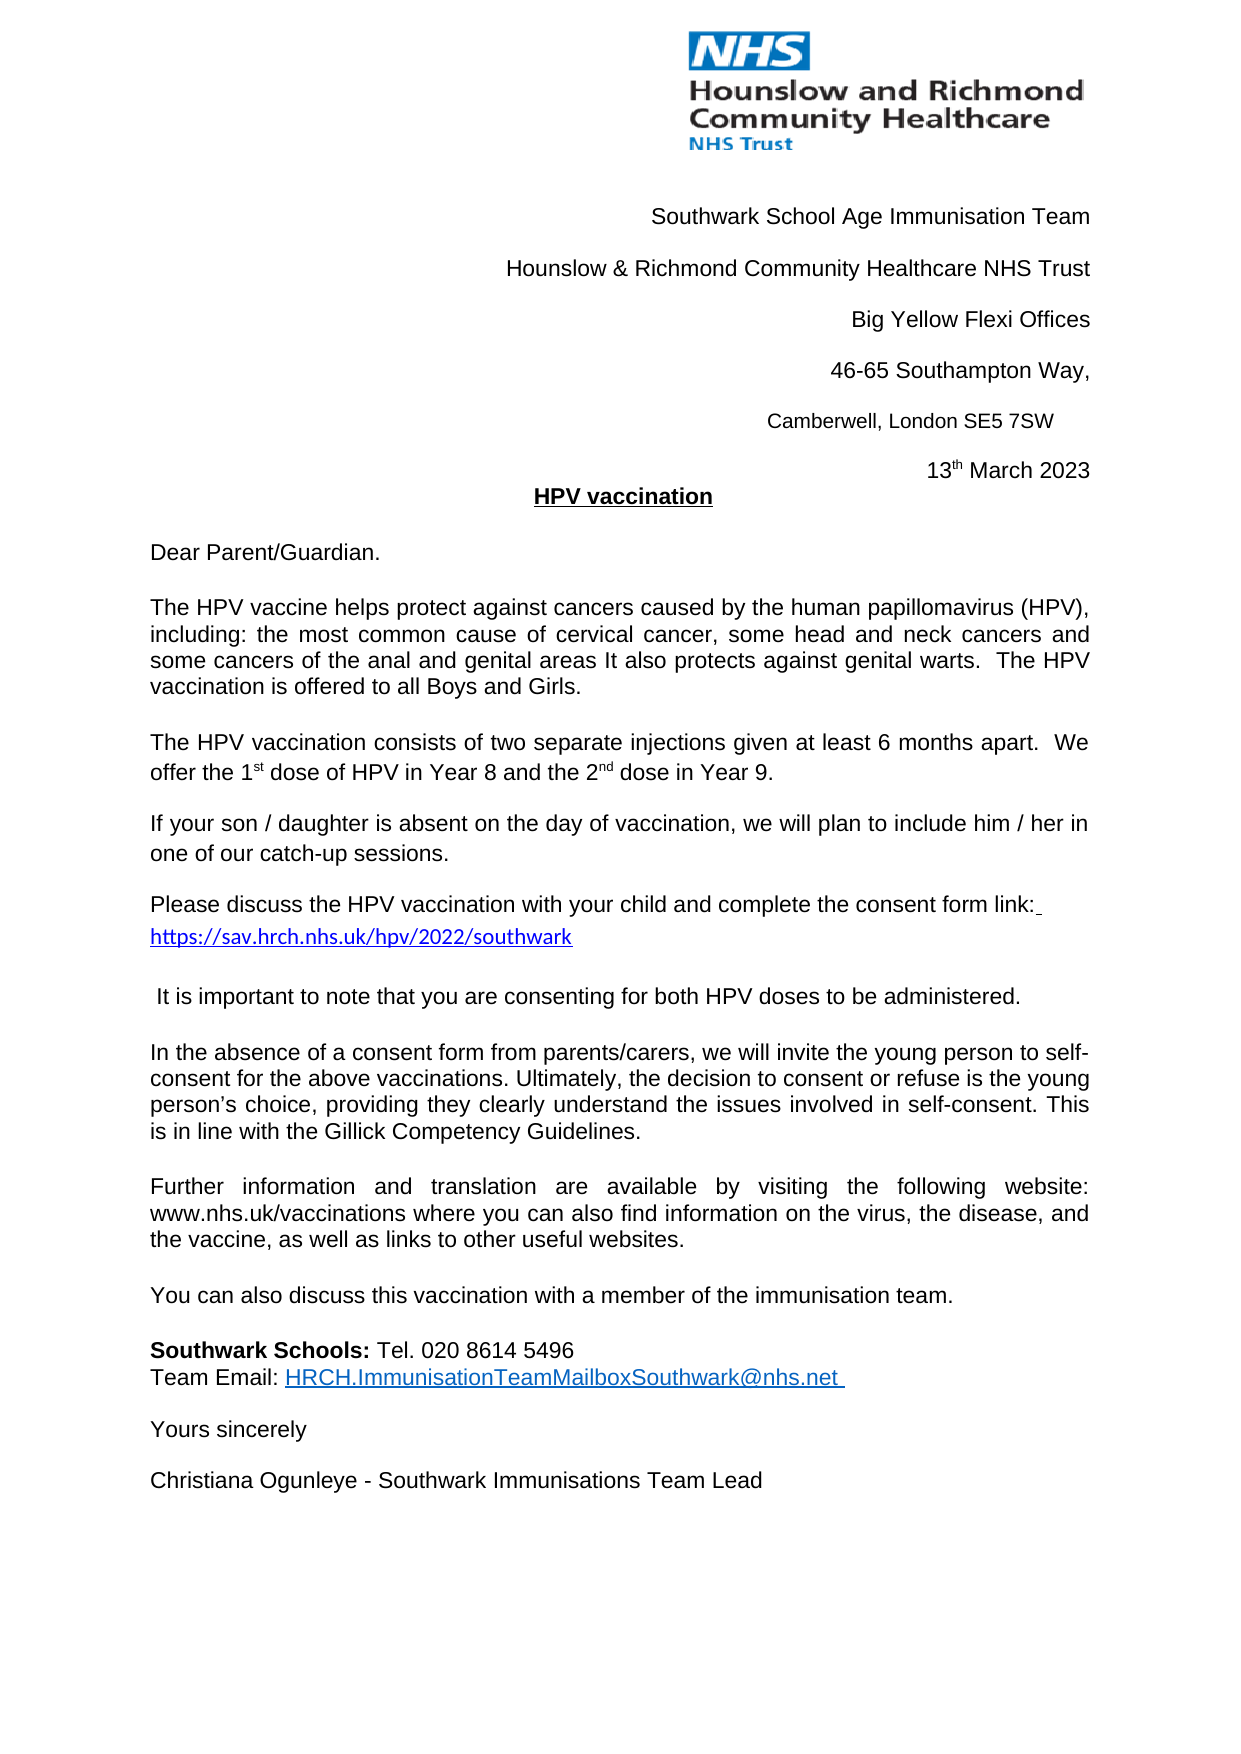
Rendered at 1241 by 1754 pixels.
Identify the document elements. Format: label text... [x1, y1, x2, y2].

text Yours sincerely [150, 1416, 1090, 1442]
text Dear Parent/Guardian. [150, 539, 1090, 565]
text Team Email: HRCH.ImmunisationTeamMailboxSouthwark@nhs.net [150, 1363, 1090, 1390]
text Hounslow & Richmond Community Healthcare NHS Trust [150, 255, 1090, 282]
text 46-65 Southampton Way, [150, 357, 1090, 384]
text You can also discuss this vaccination with a member of the immunisation team. [150, 1282, 1090, 1308]
picture [688, 31, 1084, 150]
text In the absence of a consent form from parents/carers, we will invite the young person to self-consent for the above vaccinations. Ultimately, the decision to consent or refuse is the young person’s choice, providing they clearly understand the issues involved in self-consent. This is in line with the Gillick Competency Guidelines. [150, 1039, 1090, 1144]
text Southwark School Age Immunisation Team [150, 203, 1090, 229]
text Southwark Schools: Tel. 020 8614 5496 [150, 1337, 1090, 1363]
text It is important to note that you are consenting for both HPV doses to be administered. [150, 983, 1090, 1009]
text Further information and translation are available by visiting the following website: www.nhs.uk/vaccinations where you can also find information on the virus, the disease, and the vaccine, as well as links to other useful websites. [150, 1173, 1090, 1252]
text The HPV vaccination consists of two separate injections given at least 6 months apart. We offer the 1st dose of HPV in Year 8 and the 2nd dose in Year 9. [150, 729, 1090, 785]
text The HPV vaccine helps protect against cancers caused by the human papillomavirus (HPV), including: the most common cause of cervical cancer, some head and neck cancers and some cancers of the anal and genital areas It also protects against genital warts. The HPV vaccination is offered to all Boys and Girls. [150, 594, 1090, 700]
text Christiana Ogunleye - Southwark Immunisations Team Lead [150, 1467, 1090, 1493]
text Please discuss the HPV vaccination with your child and complete the consent form link: https://sav.hrch.nhs.uk/hpv/2022/southwark [150, 891, 1090, 950]
text Camberwell, London SE5 7SW [150, 408, 1090, 432]
text 13th March 2023 [150, 457, 1090, 483]
text Big Yellow Flexi Offices [150, 306, 1090, 333]
text If your son / daughter is absent on the day of vaccination, we will plan to include him / her in one of our catch-up sessions. [150, 810, 1090, 867]
text HPV vaccination [150, 483, 1090, 509]
